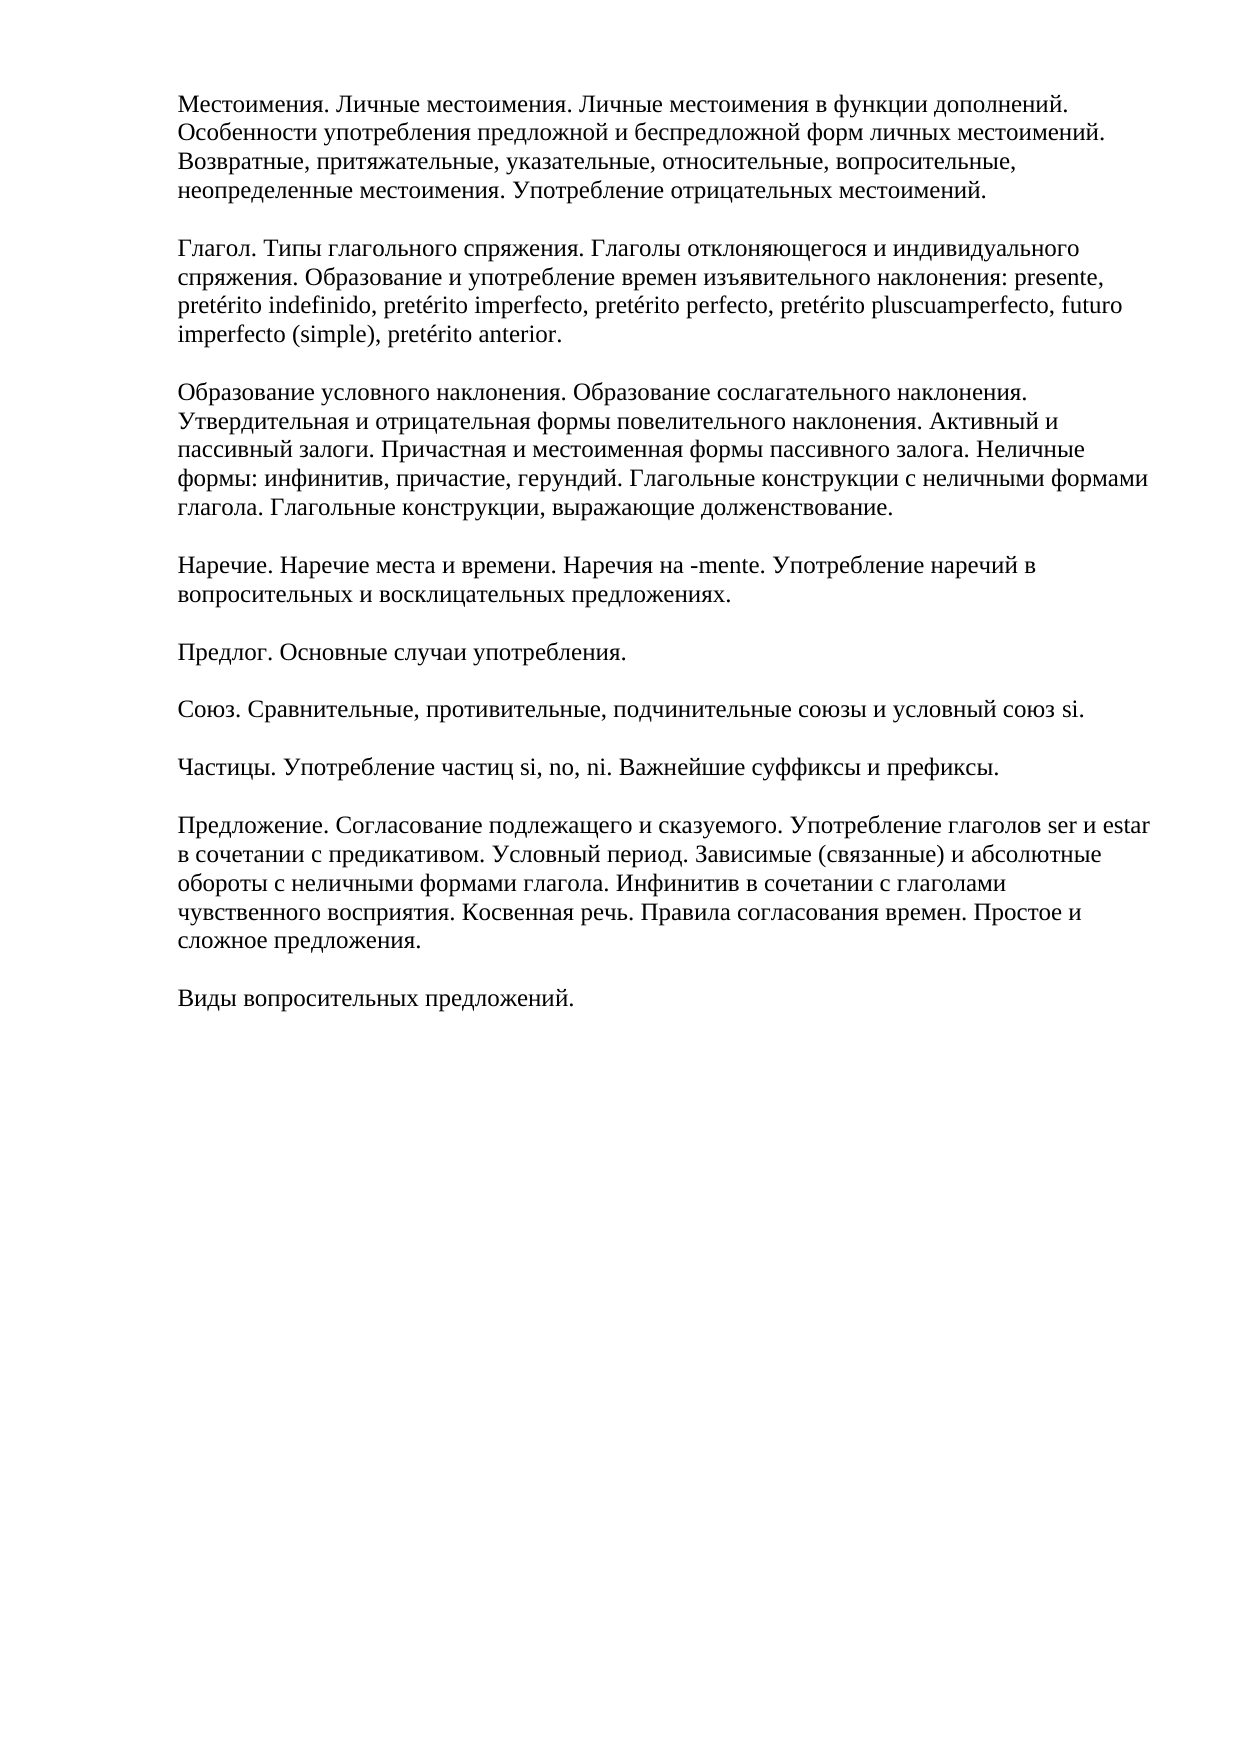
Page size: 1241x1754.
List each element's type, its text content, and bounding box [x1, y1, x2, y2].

text Частицы. Употребление частиц si, no, ni. Важнейшие суффиксы и префиксы. [177, 752, 1152, 781]
text Предлог. Основные случаи употребления. [177, 637, 1152, 665]
text Союз. Сравнительные, противительные, подчинительные союзы и условный союз si. [177, 694, 1152, 723]
text Глагол. Типы глагольного спряжения. Глаголы отклоняющегося и индивидуального спряжения. Образование и употребление времен изъявительного наклонения: presente, pretérito indefinido, pretérito imperfecto, pretérito perfecto, pretérito pluscuamperfecto, futuro imperfecto (simple), pretérito anterior. [177, 233, 1152, 348]
text Наречие. Наречие места и времени. Наречия на -mente. Употребление наречий в вопросительных и восклицательных предложениях. [177, 550, 1152, 607]
text Предложение. Согласование подлежащего и сказуемого. Употребление глаголов ser и estar в сочетании с предикативом. Условный период. Зависимые (связанные) и абсолютные обороты с неличными формами глагола. Инфинитив в сочетании с глаголами чувственного восприятия. Косвенная речь. Правила согласования времен. Простое и сложное предложения. [177, 810, 1152, 954]
text Виды вопросительных предложений. [177, 983, 1152, 1012]
text Местоимения. Личные местоимения. Личные местоимения в функции дополнений. Особенности употребления предложной и беспредложной форм личных местоимений. Возвратные, притяжательные, указательные, относительные, вопросительные, неопределенные местоимения. Употребление отрицательных местоимений. [177, 89, 1152, 204]
text Образование условного наклонения. Образование сослагательного наклонения. Утвердительная и отрицательная формы повелительного наклонения. Активный и пассивный залоги. Причастная и местоименная формы пассивного залога. Неличные формы: инфинитив, причастие, герундий. Глагольные конструкции с неличными формами глагола. Глагольные конструкции, выражающие долженствование. [177, 377, 1152, 521]
